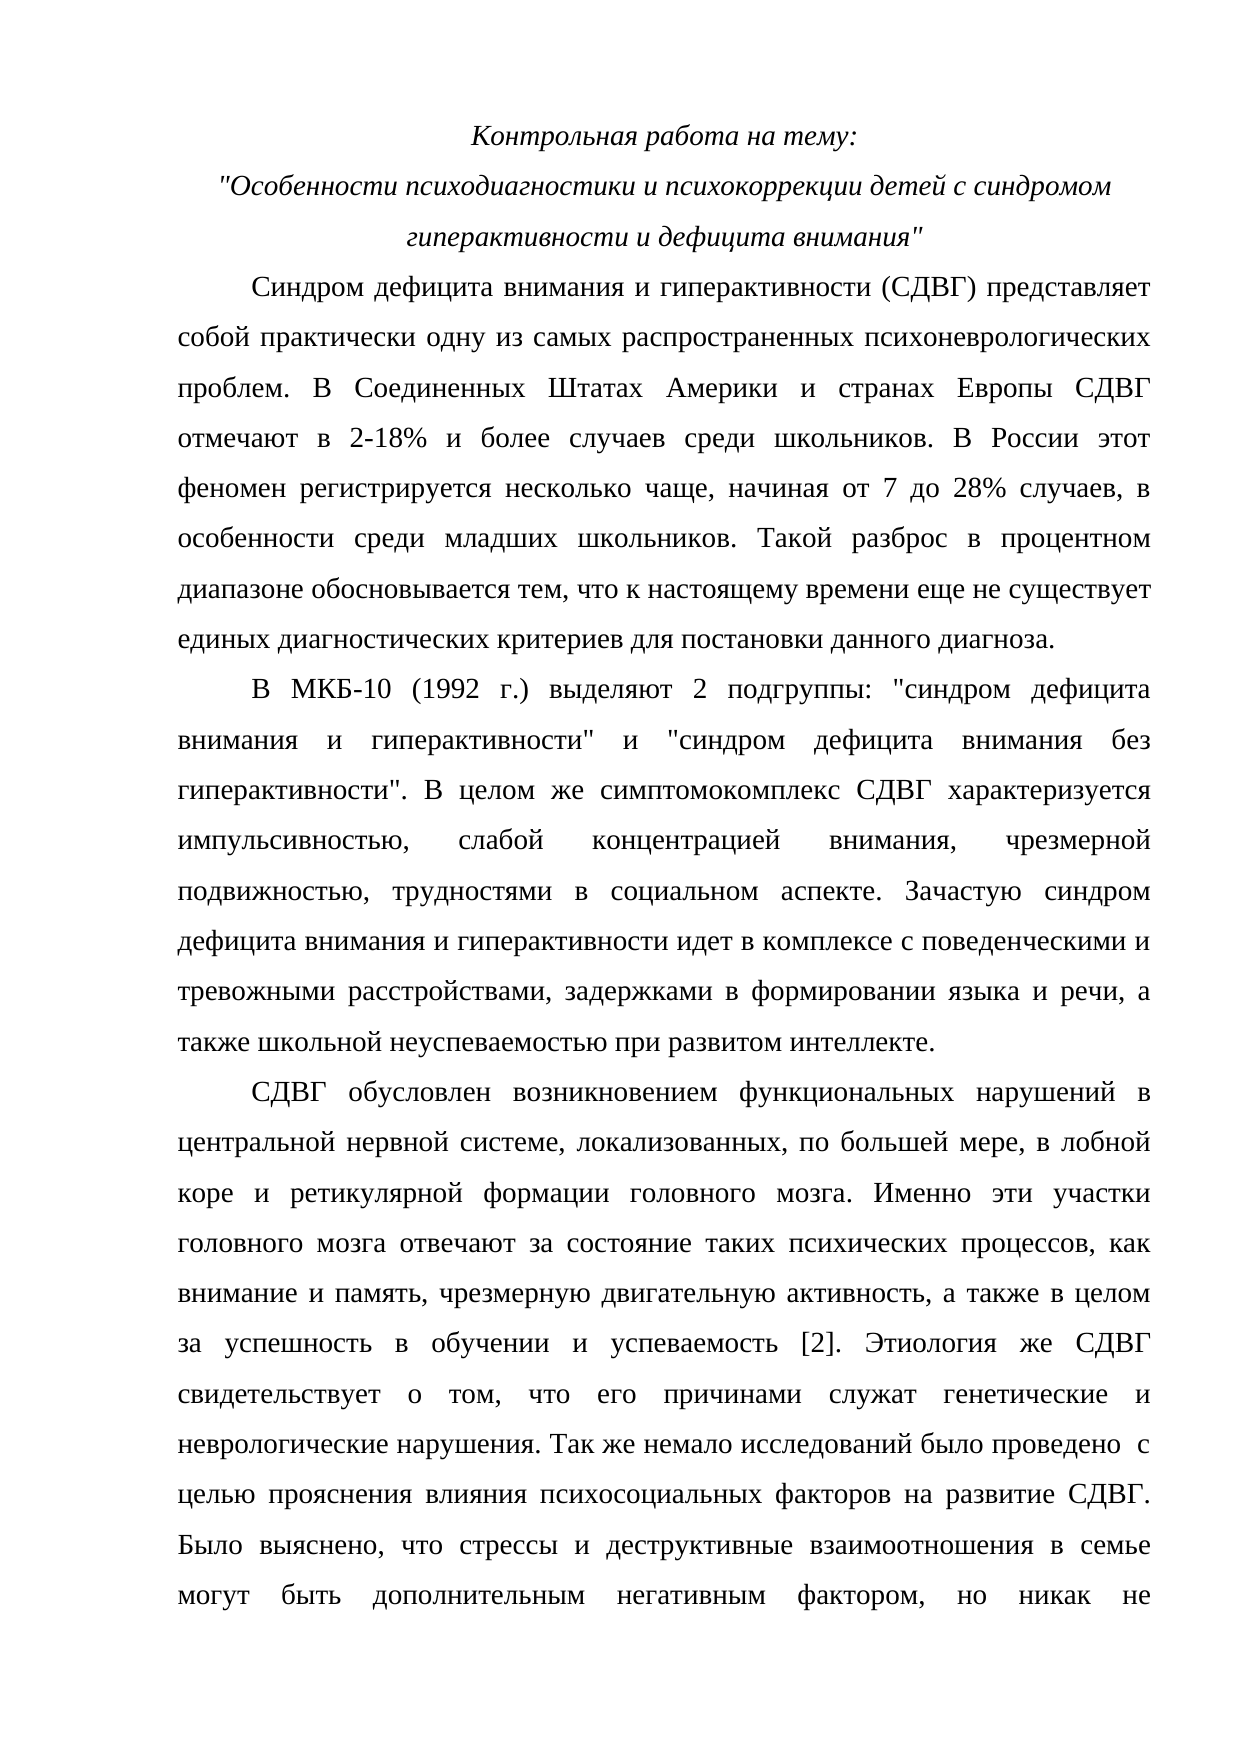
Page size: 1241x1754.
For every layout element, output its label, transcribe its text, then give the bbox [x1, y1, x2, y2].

list "Особенности психодиагностики и психокоррекции детей с синдромом гиперактивности и дефицита внимания" [177, 168, 1152, 252]
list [177, 1074, 1152, 1611]
list В МКБ-10 (1992 г.) выделяют 2 подгруппы: "синдром дефицита внимания и гиперактивности" и "синдром дефицита внимания без гиперактивности". В целом же симптомокомплекс СДВГ характеризуется импульсивностью, слабой концентрацией внимания, чрезмерной подвижностью, трудностями в социальном аспекте. Зачастую синдром дефицита внимания и гиперактивности идет в комплексе с поведенческими и тревожными расстройствами, задержками в формировании языка и речи, а также школьной неуспеваемостью при развитом интеллекте. [177, 672, 1152, 1057]
list Контрольная работа на тему: [177, 118, 1152, 152]
list Синдром дефицита внимания и гиперактивности (СДВГ) представляет собой практически одну из самых распространенных психоневрологических проблем. В Соединенных Штатах Америки и странах Европы СДВГ отмечают в 2-18% и более случаев среди школьников. В России этот феномен регистрируется несколько чаще, начиная от 7 до 28% случаев, в особенности среди младших школьников. Такой разброс в процентном диапазоне обосновывается тем, что к настоящему времени еще не существует единых диагностических критериев для постановки данного диагноза. [177, 269, 1152, 655]
